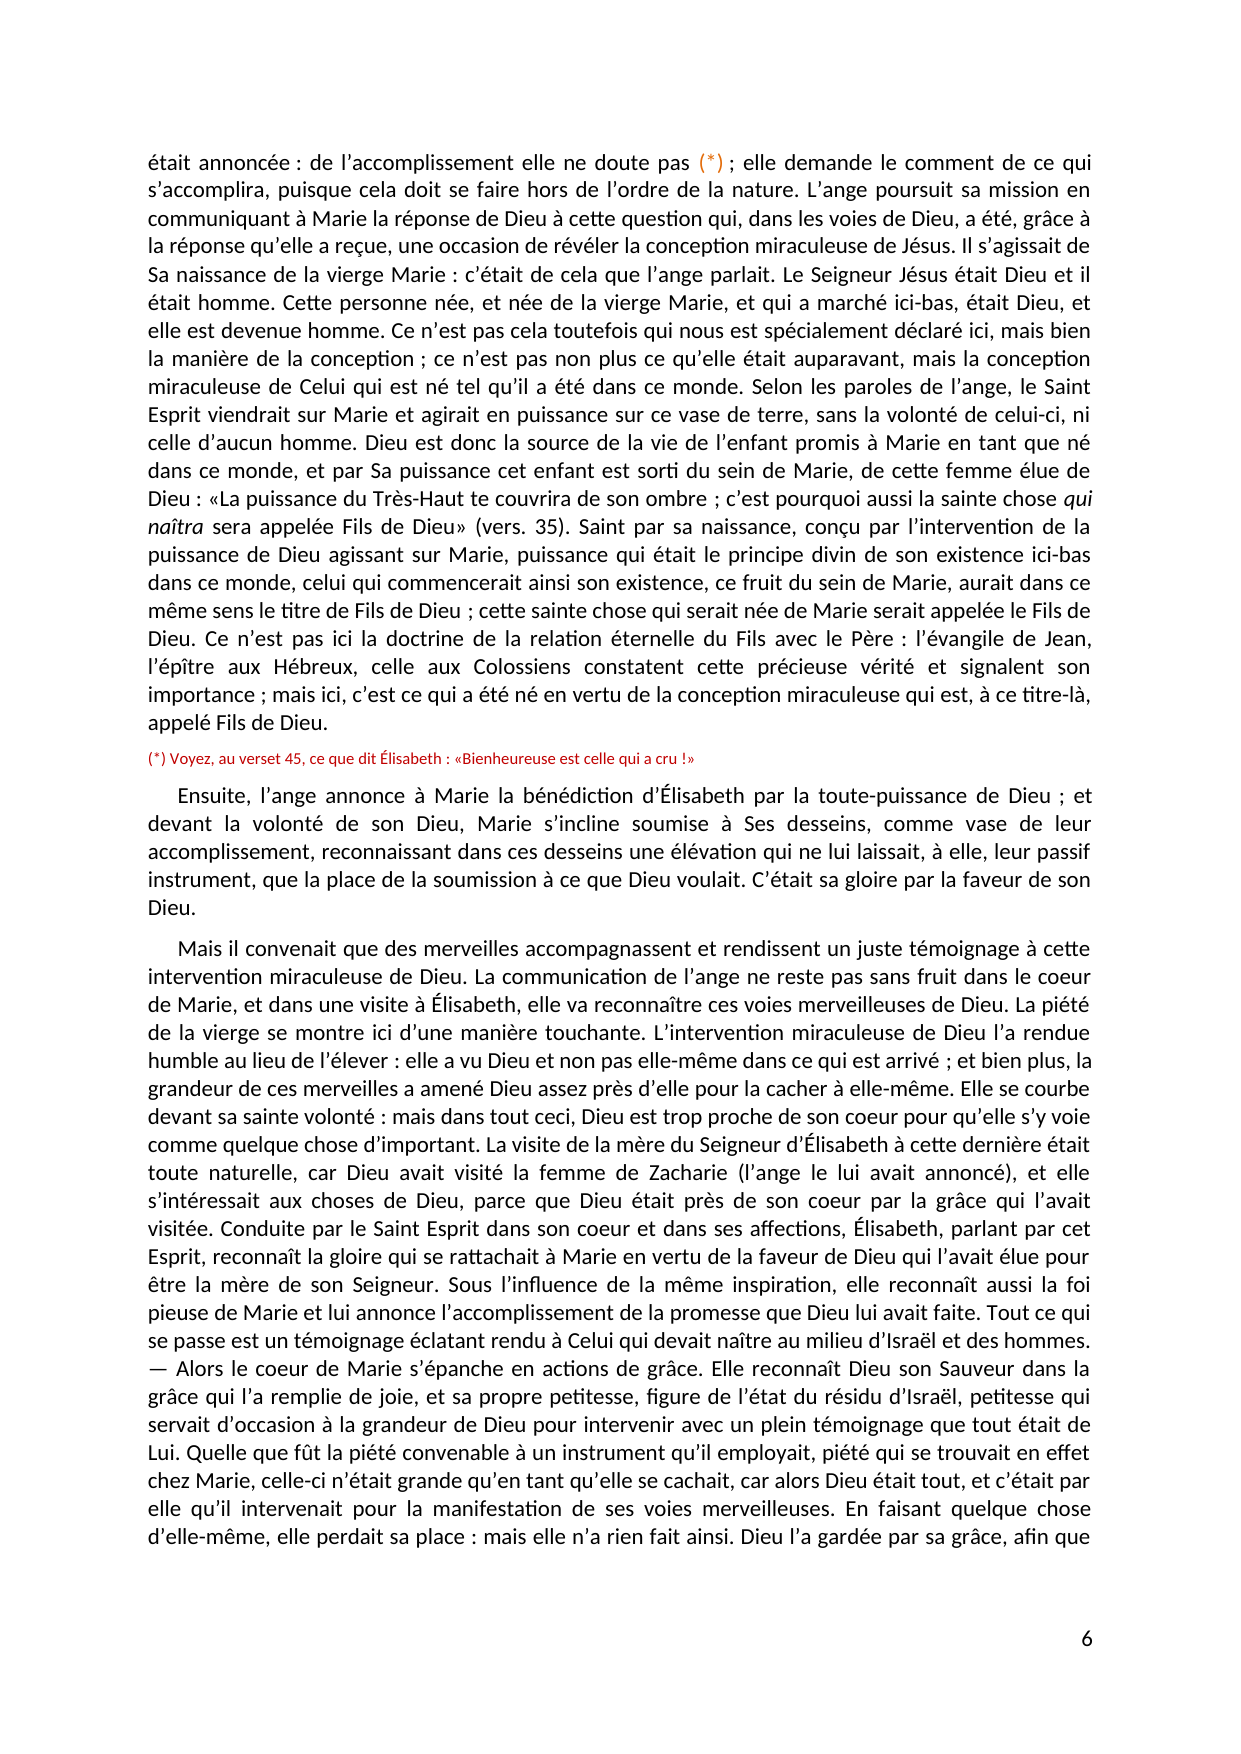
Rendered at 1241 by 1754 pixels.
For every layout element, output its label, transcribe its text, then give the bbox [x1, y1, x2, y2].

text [148, 148, 1093, 736]
text Ensuite, l’ange annonce à Marie la bénédiction d’Élisabeth par la toute-puissance de Dieu ; et devant la volonté de son Dieu, Marie s’incline soumise à Ses desseins, comme vase de leur accomplissement, reconnaissant dans ces desseins une élévation qui ne lui laissait, à elle, leur passif instrument, que la place de la soumission à ce que Dieu voulait. C’était sa gloire par la faveur de son Dieu. [148, 781, 1093, 921]
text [148, 934, 1093, 1550]
text (*) Voyez, au verset 45, ce que dit Élisabeth : «Bienheureuse est celle qui a cru !» [148, 748, 1093, 769]
